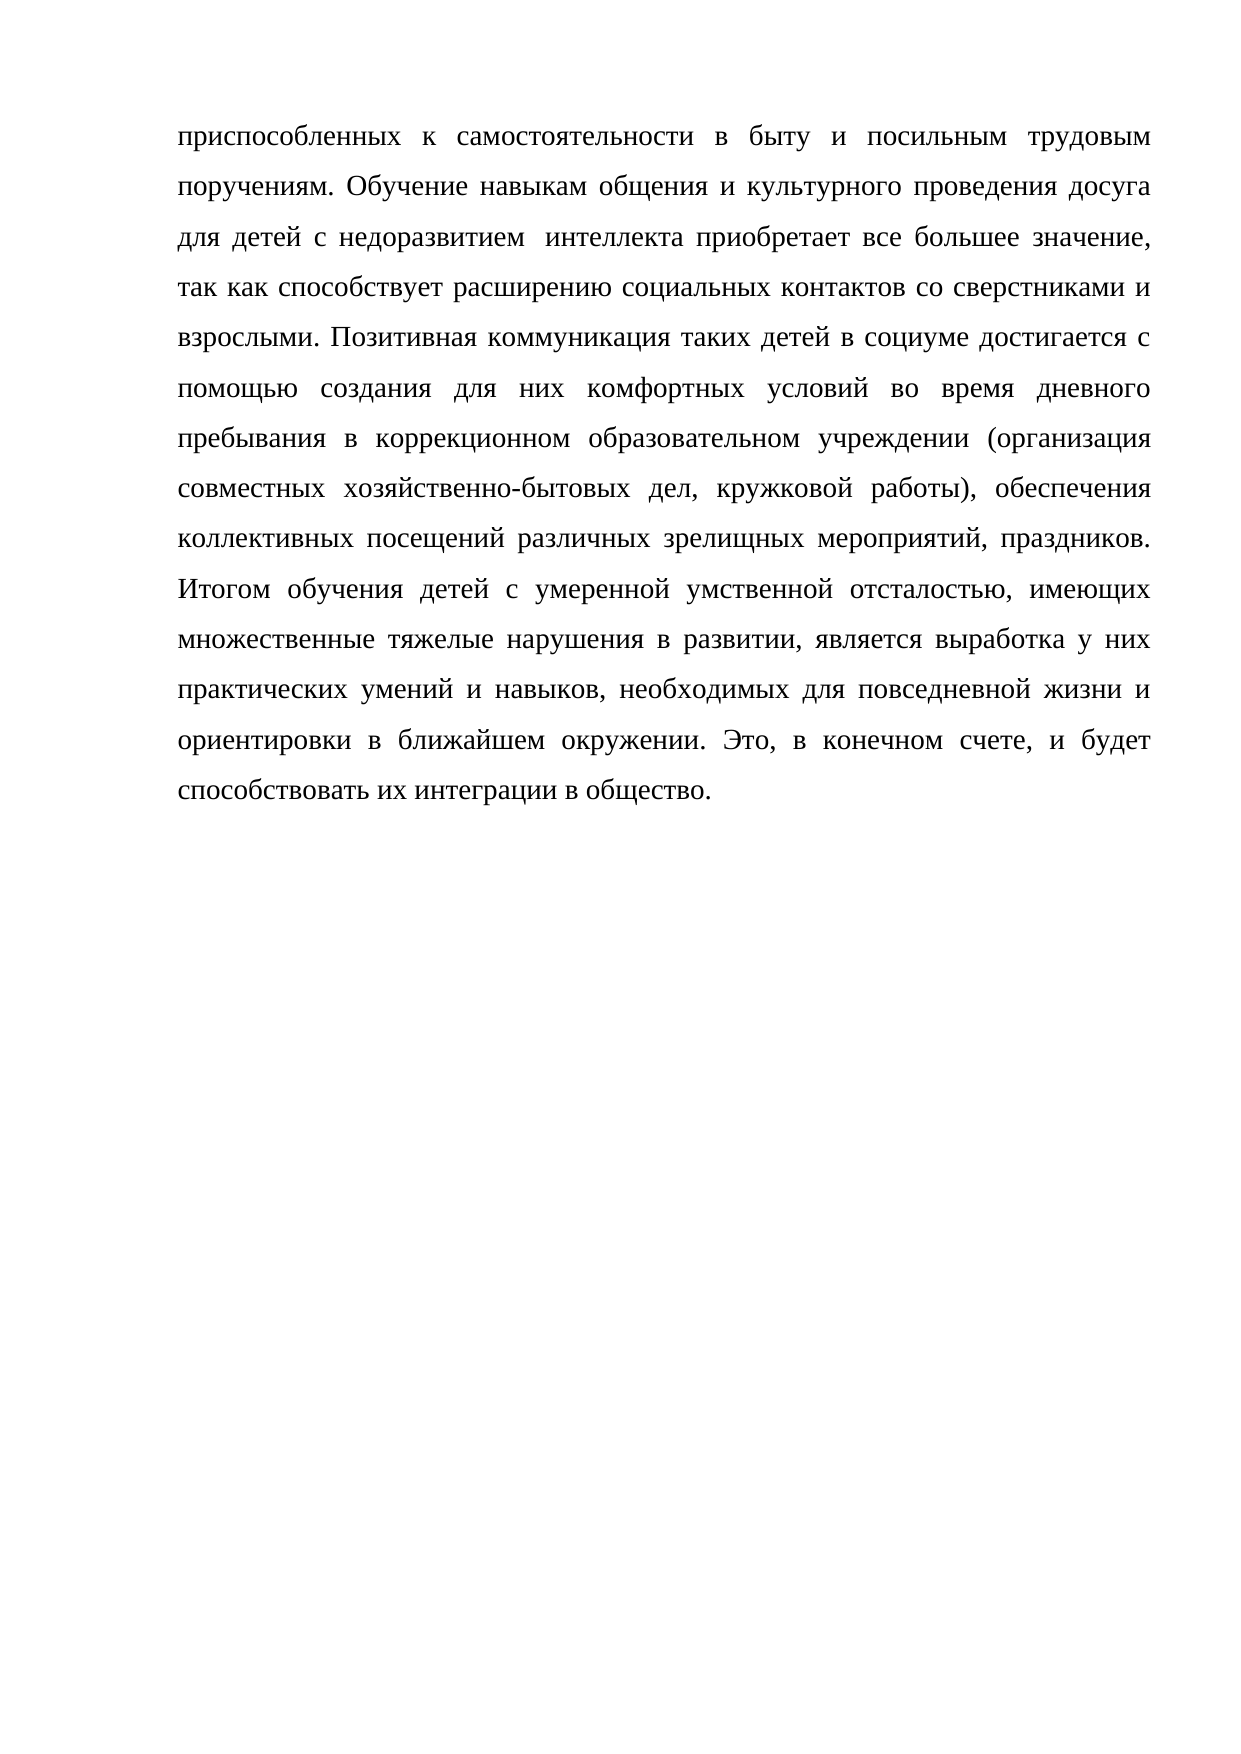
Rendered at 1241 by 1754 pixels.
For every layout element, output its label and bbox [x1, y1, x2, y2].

text [177, 118, 1152, 806]
